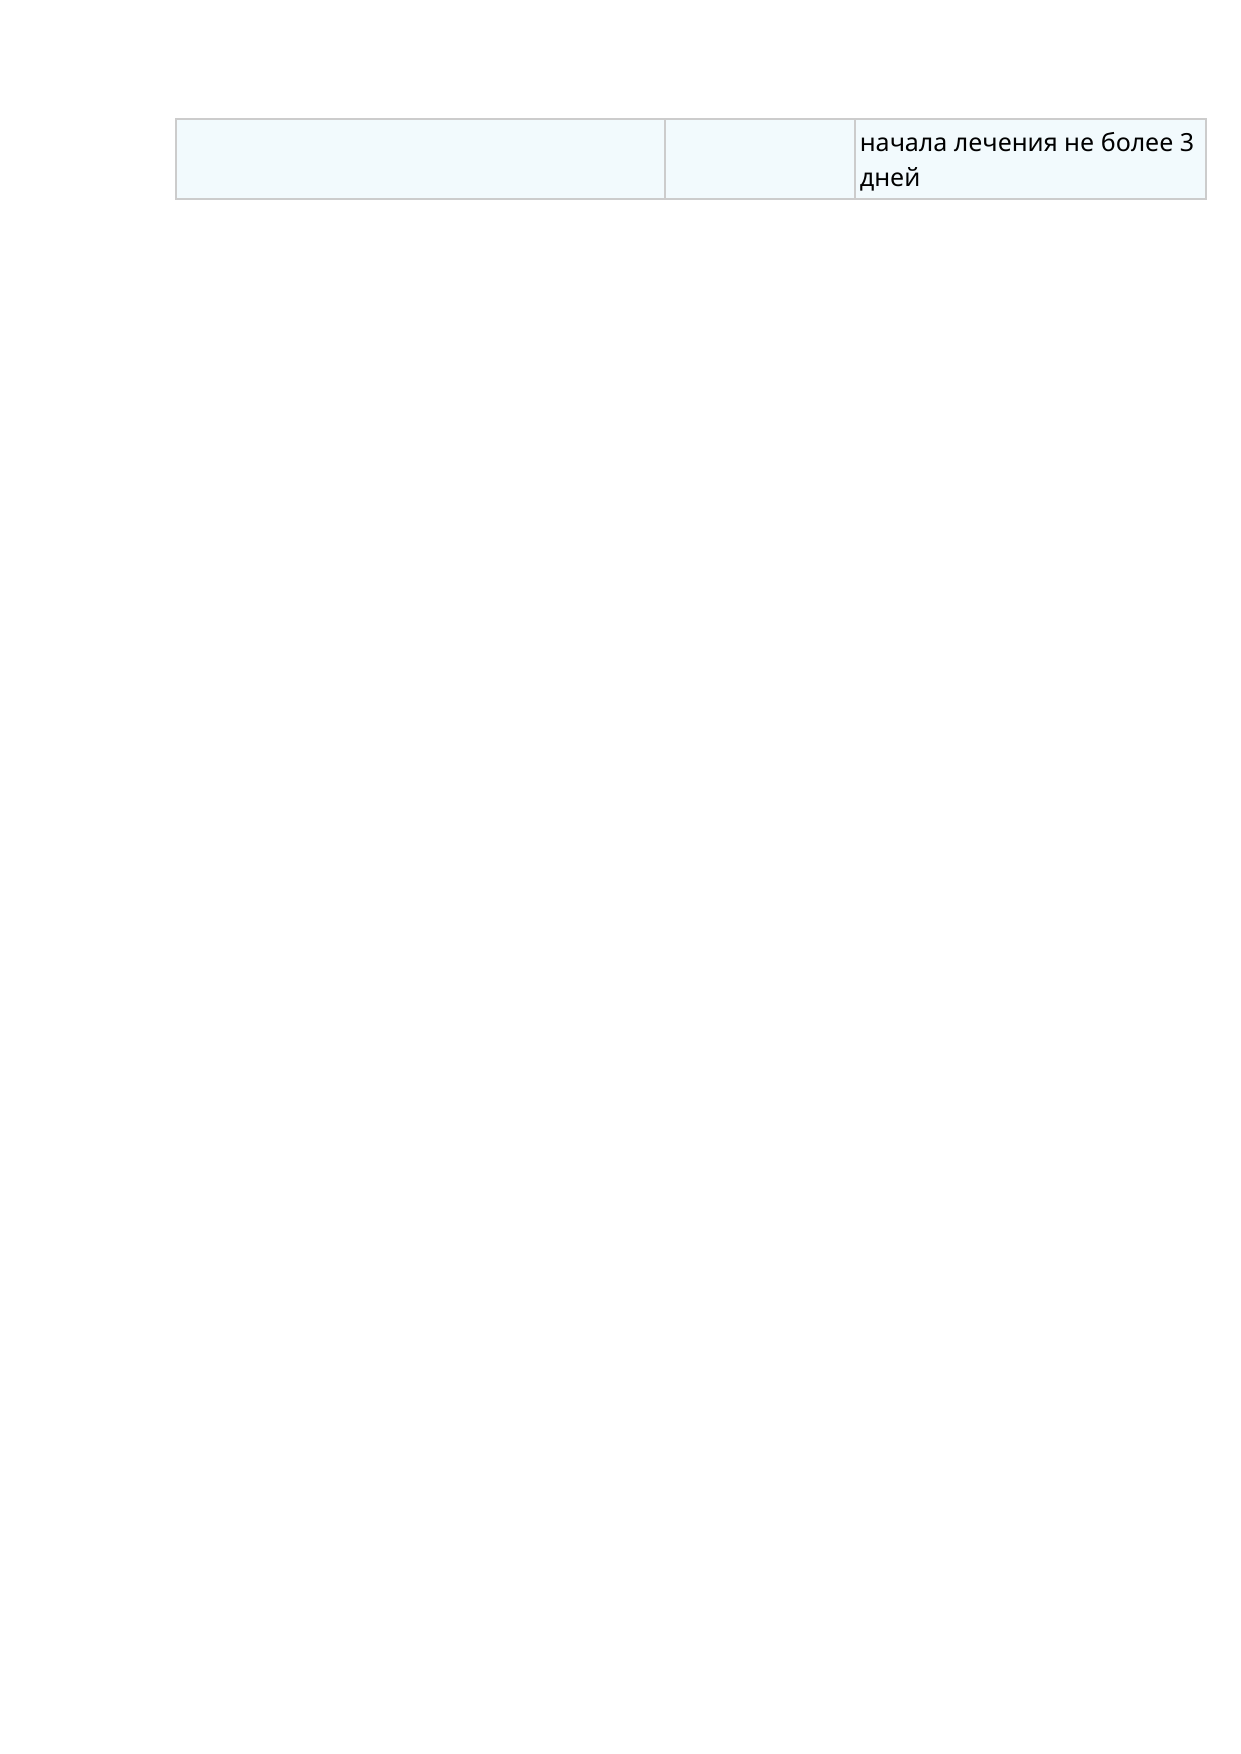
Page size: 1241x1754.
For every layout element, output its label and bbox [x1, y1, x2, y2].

table_cell [666, 120, 854, 198]
table_cell [177, 120, 664, 198]
table_cell [856, 120, 1205, 198]
